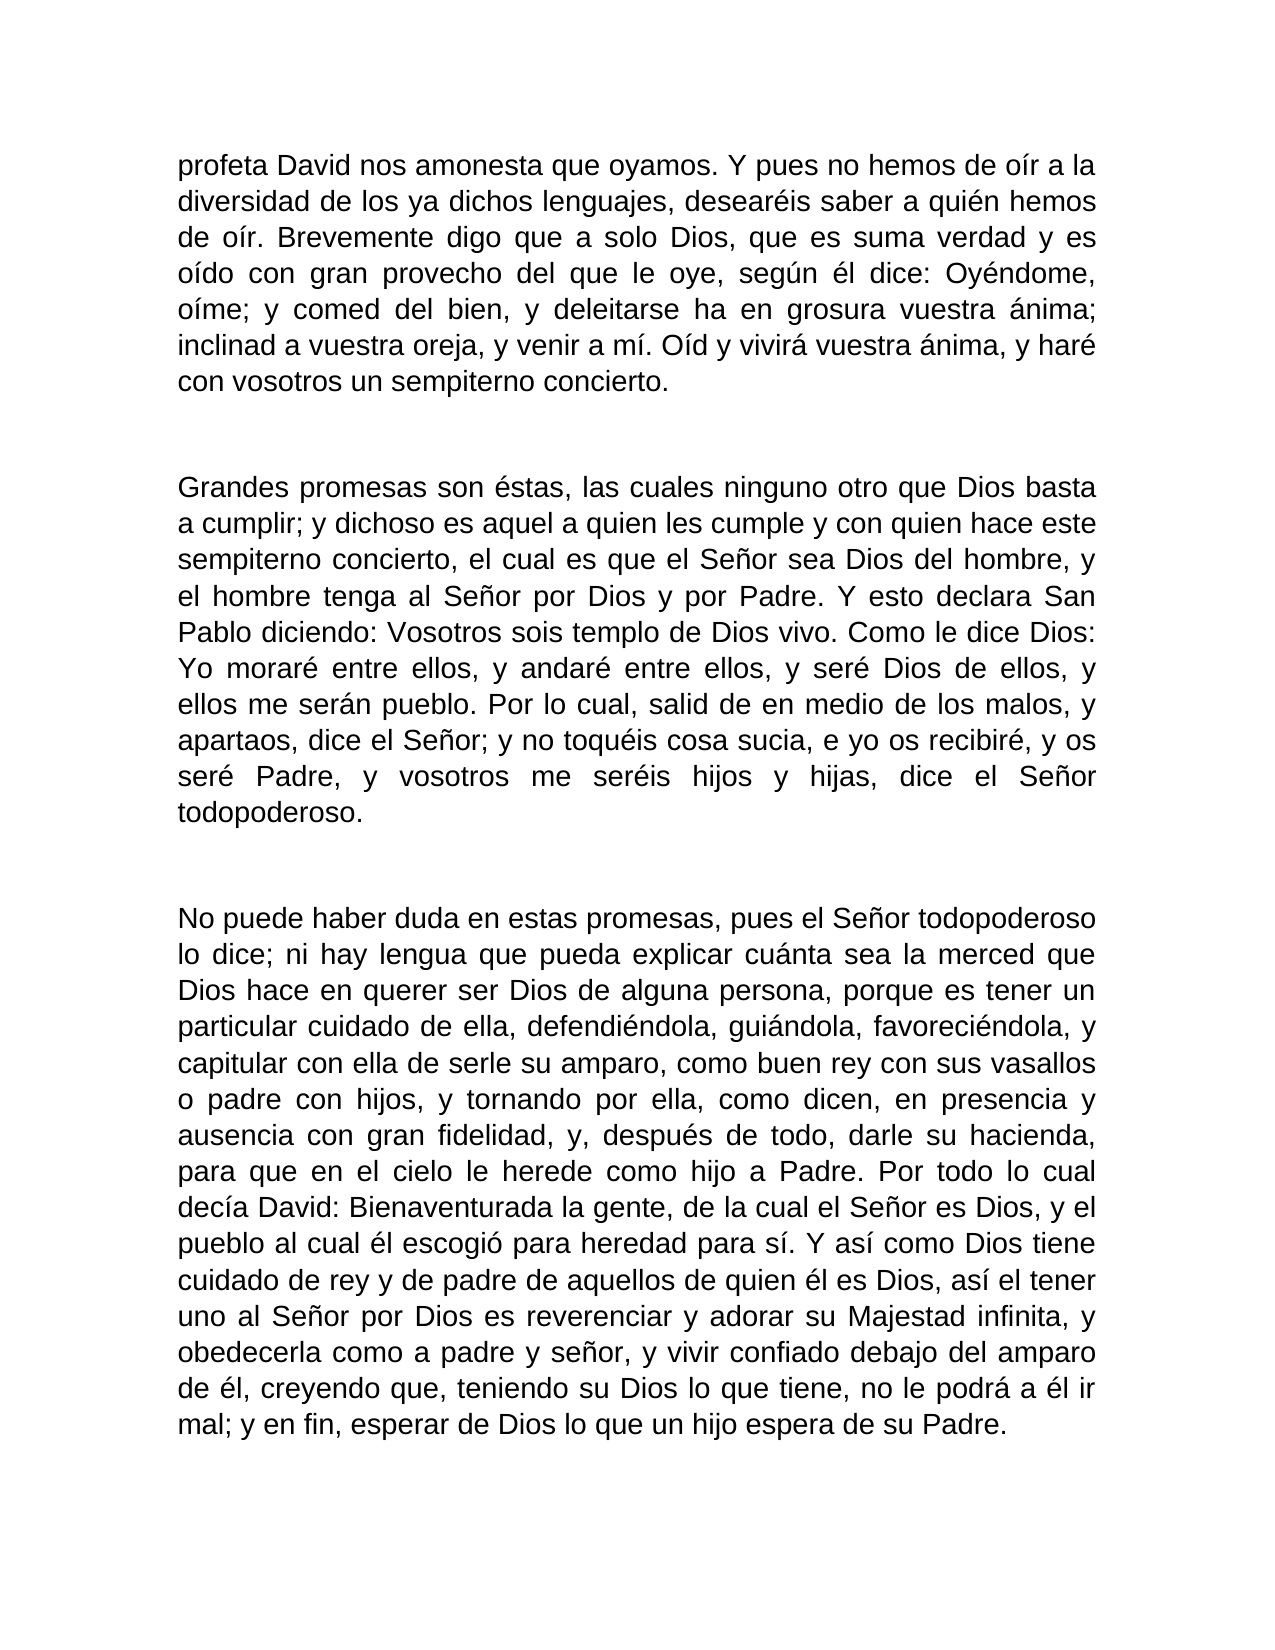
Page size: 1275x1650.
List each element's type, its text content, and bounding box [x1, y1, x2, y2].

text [177, 148, 1098, 398]
text No puede haber duda en estas promesas, pues el Señor todopoderoso lo dice; ni hay lengua que pueda explicar cuánta sea la merced que Dios hace en querer ser Dios de alguna persona, porque es tener un particular cuidado de ella, defendiéndola, guiándola, favoreciéndola, y capitular con ella de serle su amparo, como buen rey con sus vasallos o padre con hijos, y tornando por ella, como dicen, en presencia y ausencia con gran fidelidad, y, después de todo, darle su hacienda, para que en el cielo le herede como hijo a Padre. Por todo lo cual decía David: Bienaventurada la gente, de la cual el Señor es Dios, y el pueblo al cual él escogió para heredad para sí. Y así como Dios tiene cuidado de rey y de padre de aquellos de quien él es Dios, así el tener uno al Señor por Dios es reverenciar y adorar su Majestad infinita, y obedecerla como a padre y señor, y vivir confiado debajo del amparo de él, creyendo que, teniendo su Dios lo que tiene, no le podrá a él ir mal; y en fin, esperar de Dios lo que un hijo espera de su Padre. [177, 901, 1098, 1441]
text Grandes promesas son éstas, las cuales ninguno otro que Dios basta a cumplir; y dichoso es aquel a quien les cumple y con quien hace este sempiterno concierto, el cual es que el Señor sea Dios del hombre, y el hombre tenga al Señor por Dios y por Padre. Y esto declara San Pablo diciendo: Vosotros sois templo de Dios vivo. Como le dice Dios: Yo moraré entre ellos, y andaré entre ellos, y seré Dios de ellos, y ellos me serán pueblo. Por lo cual, salid de en medio de los malos, y apartaos, dice el Señor; y no toquéis cosa sucia, e yo os recibiré, y os seré Padre, y vosotros me seréis hijos y hijas, dice el Señor todopoderoso. [177, 470, 1098, 829]
